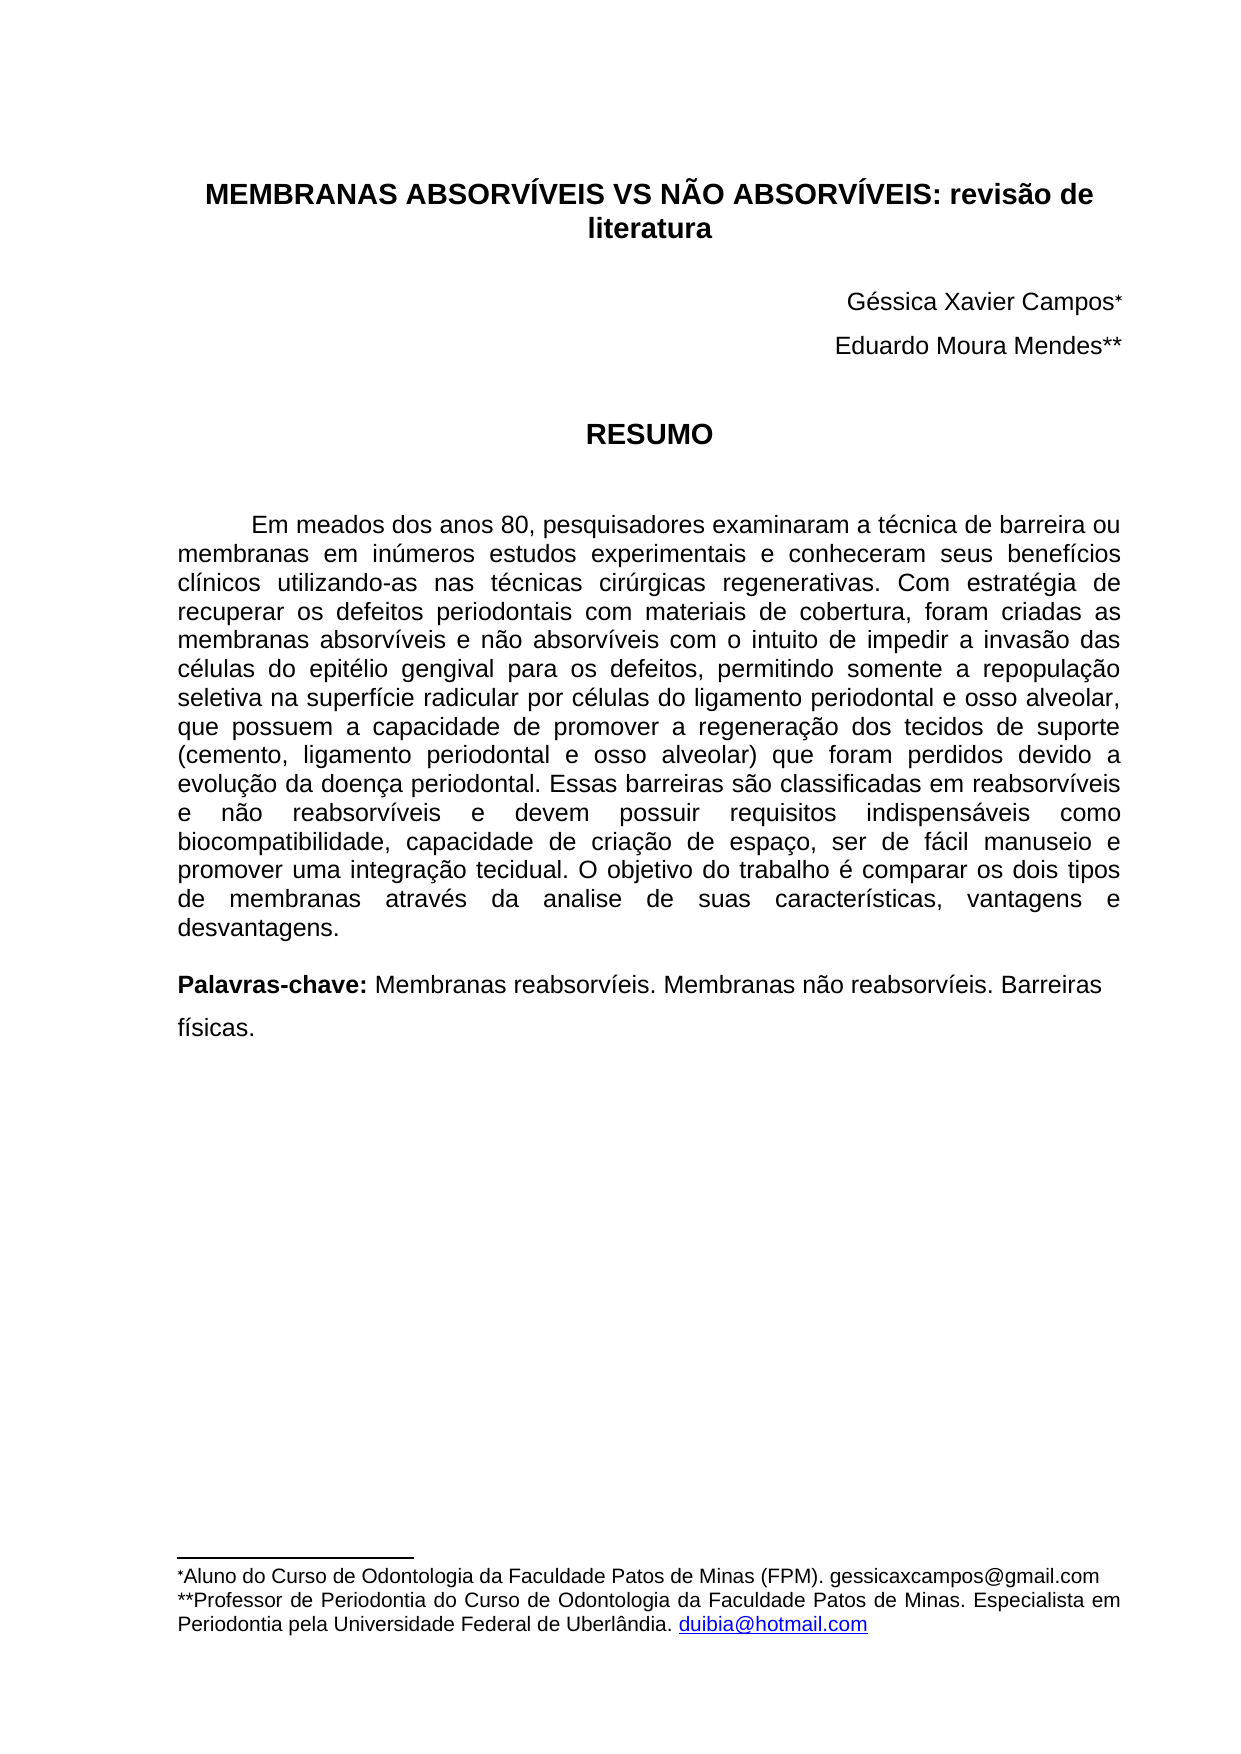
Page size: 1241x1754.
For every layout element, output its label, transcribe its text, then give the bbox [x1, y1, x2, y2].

text MEMBRANAS ABSORVÍVEIS VS NÃO ABSORVÍVEIS: revisão de literatura [177, 177, 1122, 244]
text Géssica Xavier Campos [177, 287, 1122, 316]
text Em meados dos anos 80, pesquisadores examinaram a técnica de barreira ou membranas em inúmeros estudos experimentais e conheceram seus benefícios clínicos utilizando-as nas técnicas cirúrgicas regenerativas. Com estratégia de recuperar os defeitos periodontais com materiais de cobertura, foram criadas as membranas absorvíveis e não absorvíveis com o intuito de impedir a invasão das células do epitélio gengival para os defeitos, permitindo somente a repopulação seletiva na superfície radicular por células do ligamento periodontal e osso alveolar, que possuem a capacidade de promover a regeneração dos tecidos de suporte (cemento, ligamento periodontal e osso alveolar) que foram perdidos devido a evolução da doença periodontal. Essas barreiras são classificadas em reabsorvíveis e não reabsorvíveis e devem possuir requisitos indispensáveis como biocompatibilidade, capacidade de criação de espaço, ser de fácil manuseio e promover uma integração tecidual. O objetivo do trabalho é comparar os dois tipos de membranas através da analise de suas características, vantagens e desvantagens. [177, 510, 1122, 942]
text Eduardo Moura Mendes** [177, 331, 1122, 359]
text Palavras-chave: Membranas reabsorvíeis. Membranas não reabsorvíeis. Barreiras físicas. [177, 970, 1122, 1042]
text RESUMO [177, 417, 1122, 450]
